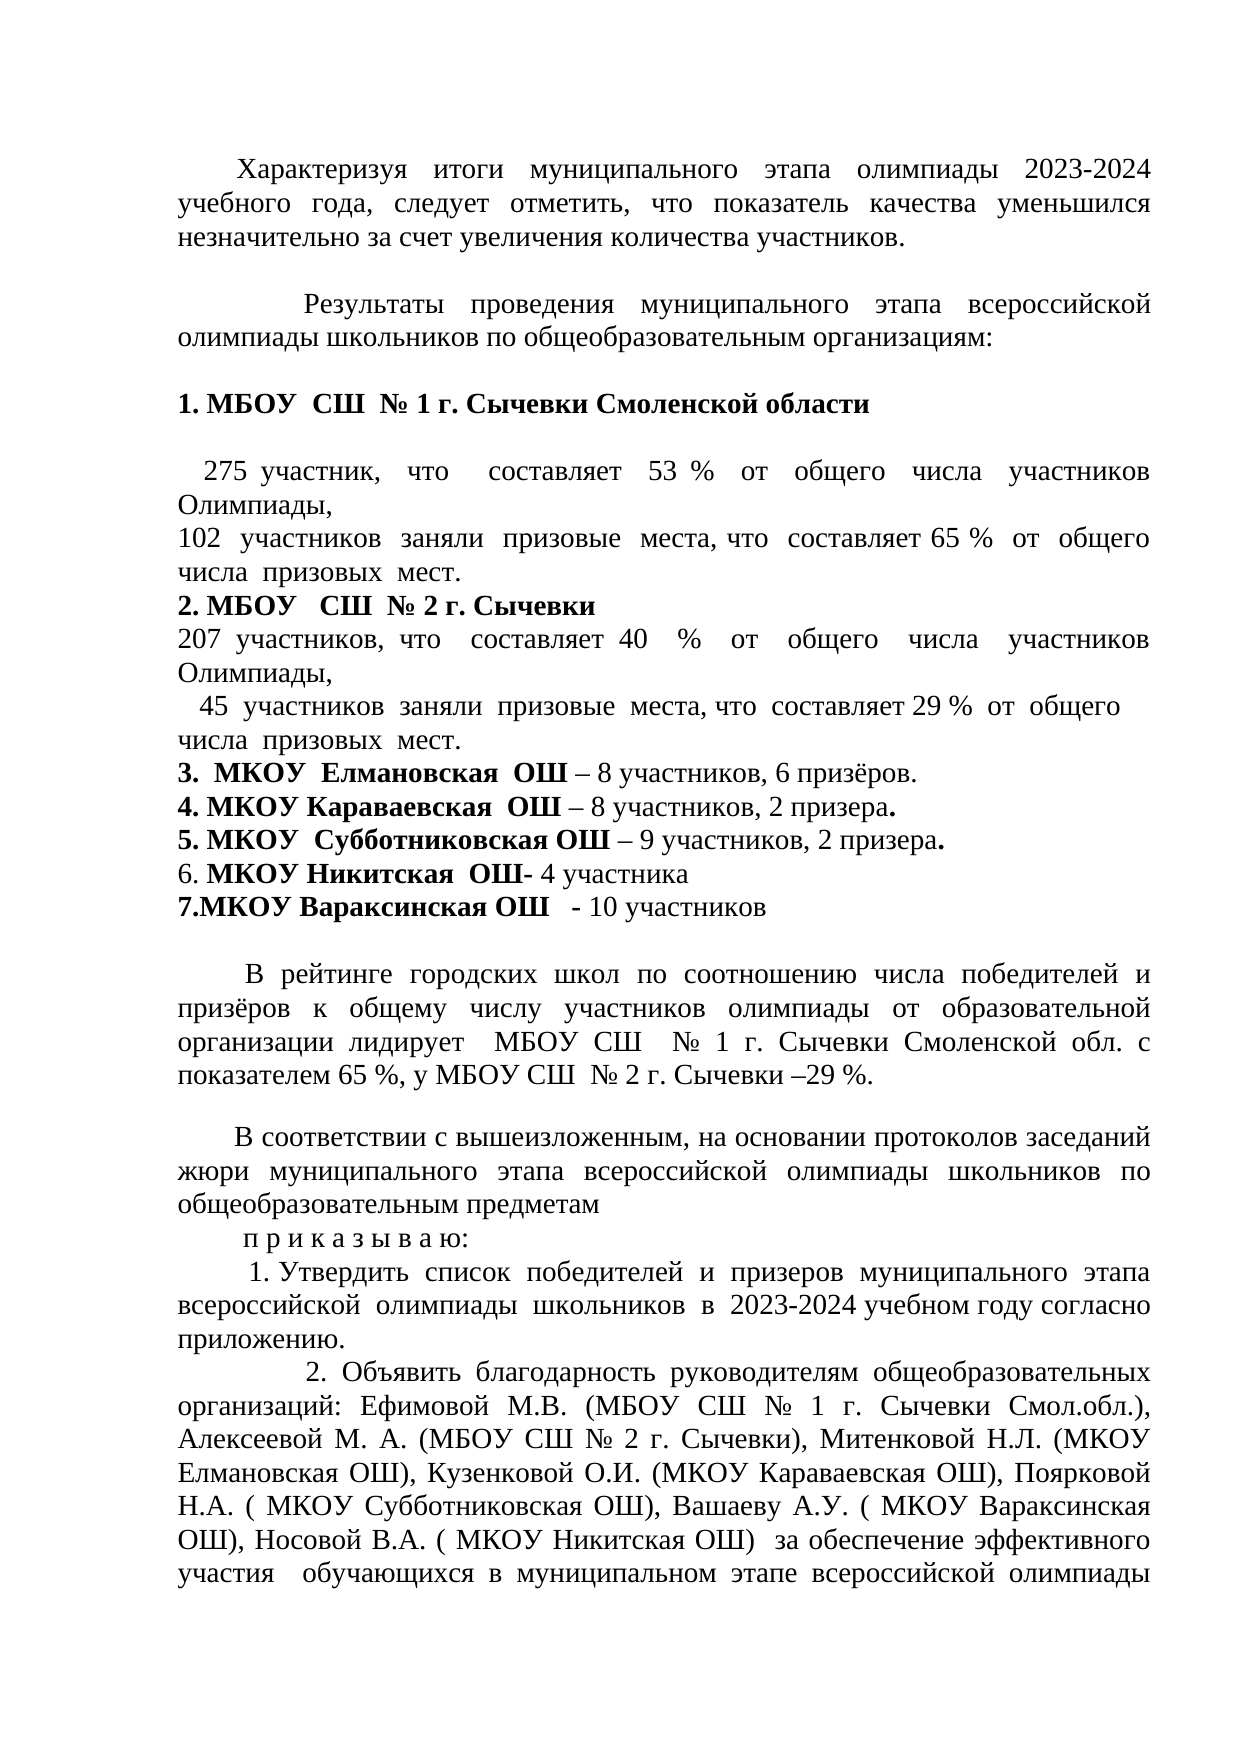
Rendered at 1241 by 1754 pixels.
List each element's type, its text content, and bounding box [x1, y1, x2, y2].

text 207 участников, что составляет 40 % от общего числа участников Олимпиады, [177, 621, 1152, 688]
text Результаты проведения муниципального этапа всероссийской олимпиады школьников по общеобразовательным организациям: [177, 286, 1152, 353]
text 6. МКОУ Никитская ОШ- 4 участника [177, 856, 1152, 889]
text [177, 1354, 1152, 1589]
text 7.МКОУ Вараксинская ОШ - 10 участников [177, 889, 1152, 923]
text п р и к а з ы в а ю: [177, 1220, 1152, 1254]
text 4. МКОУ Караваевская ОШ – 8 участников, 2 призера. [177, 789, 1152, 822]
text 1. МБОУ СШ № 1 г. Сычевки Смоленской области [177, 386, 1152, 420]
text 3. МКОУ Елмановская ОШ – 8 участников, 6 призёров. [177, 755, 1152, 789]
text Характеризуя итоги муниципального этапа олимпиады 2023-2024 учебного года, следует отметить, что показатель качества уменьшился незначительно за счет увеличения количества участников. [177, 152, 1152, 252]
text В рейтинге городских школ по соотношению числа победителей и призёров к общему числу участников олимпиады от образовательной организации лидирует МБОУ СШ № 1 г. Сычевки Смоленской обл. с показателем 65 %, у МБОУ СШ № 2 г. Сычевки –29 %. [177, 957, 1152, 1091]
text 1. Утвердить список победителей и призеров муниципального этапа всероссийской олимпиады школьников в 2023-2024 учебном году согласно приложению. [177, 1254, 1152, 1354]
text 2. МБОУ СШ № 2 г. Сычевки [177, 588, 1152, 621]
text 45 участников заняли призовые места, что составляет 29 % от общего числа призовых мест. [177, 688, 1152, 755]
text 102 участников заняли призовые места, что составляет 65 % от общего числа призовых мест. [177, 521, 1152, 588]
text 5. МКОУ Субботниковская ОШ – 9 участников, 2 призера. [177, 822, 1152, 856]
text В соответствии с вышеизложенным, на основании протоколов заседаний жюри муниципального этапа всероссийской олимпиады школьников по общеобразовательным предметам [177, 1119, 1152, 1220]
text 275 участник, что составляет 53 % от общего числа участников Олимпиады, [177, 453, 1152, 521]
